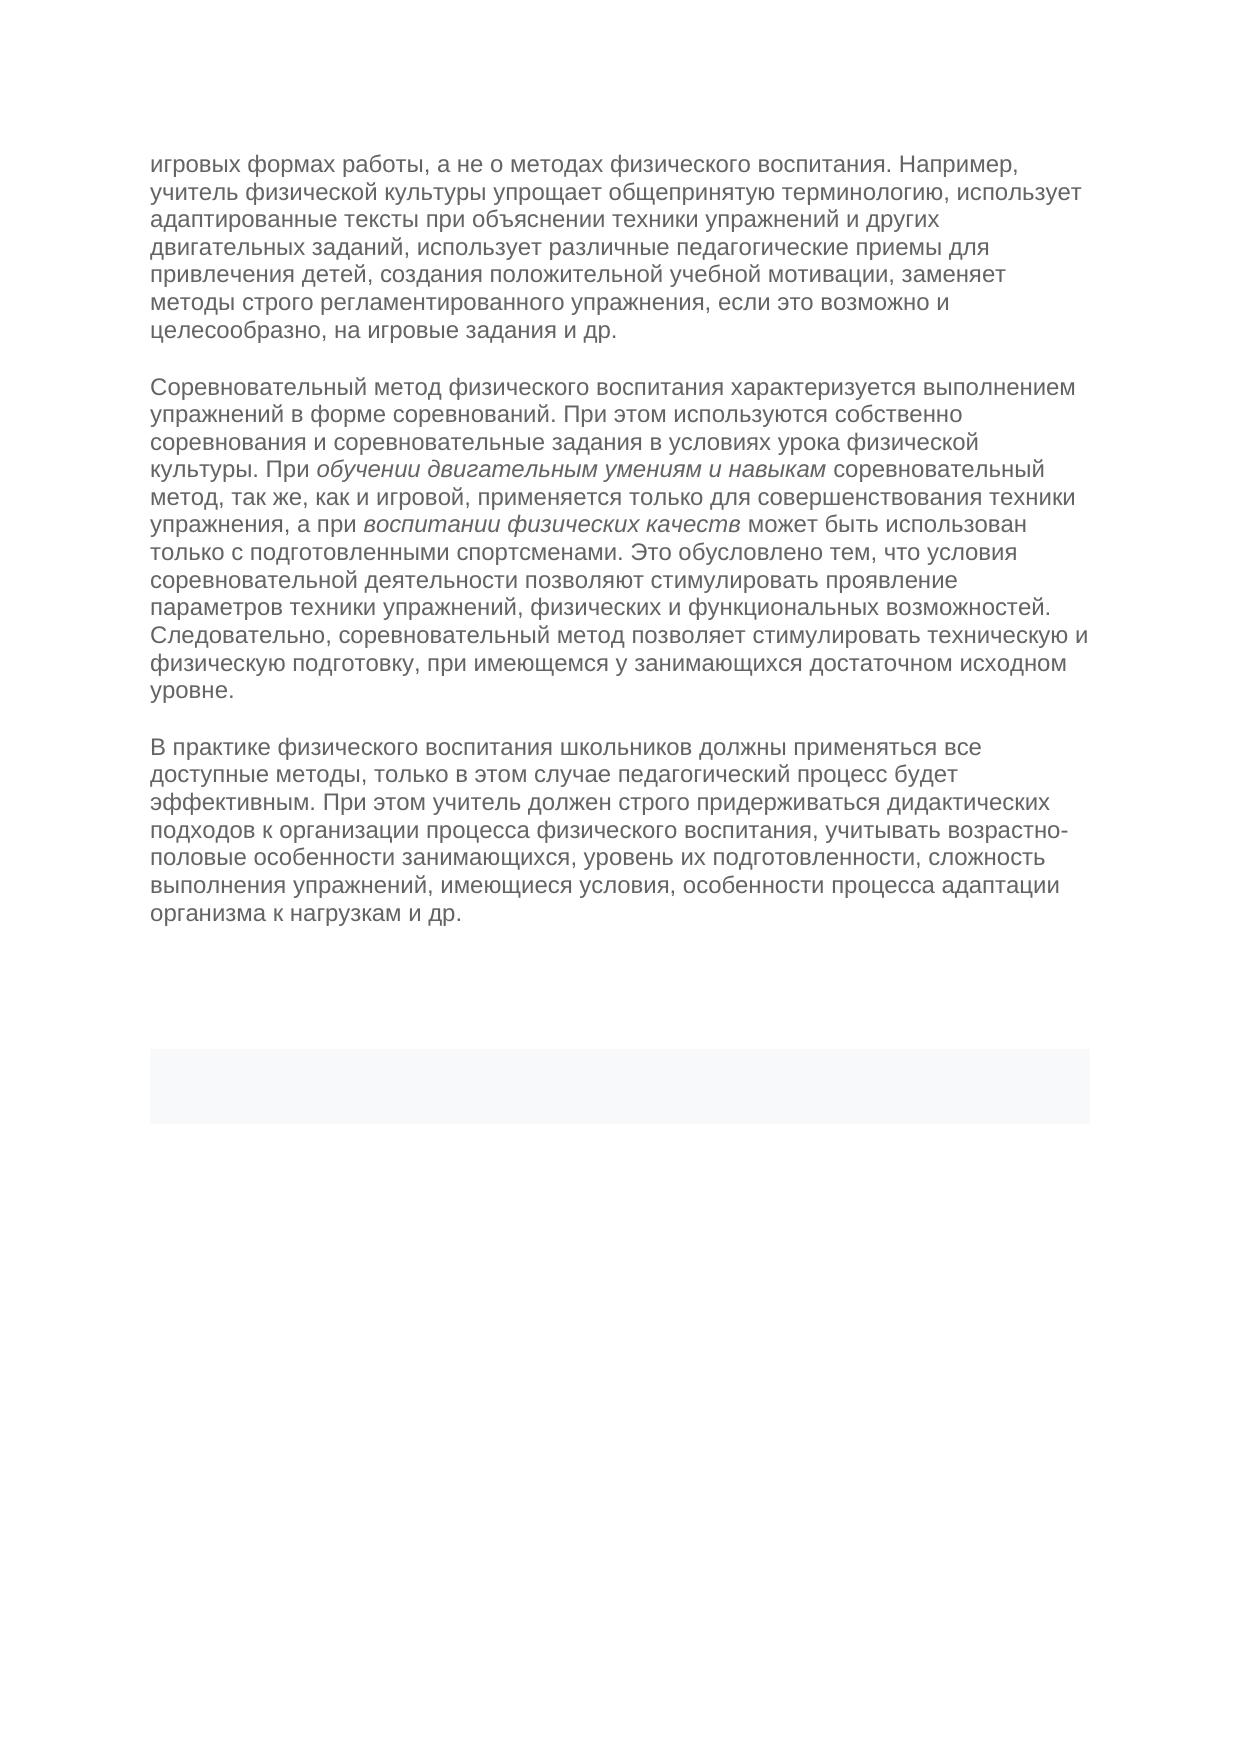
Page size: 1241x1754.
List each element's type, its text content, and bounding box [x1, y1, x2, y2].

text В практике физического воспитания школьников должны применяться все доступные методы, только в этом случае педагогический процесс будет эффективным. При этом учитель должен строго придерживаться дидактических подходов к организации процесса физического воспитания, учитывать возрастно-половые особенности занимающихся, уровень их подготовленности, сложность выполнения упражнений, имеющиеся условия, особенности процесса адаптации организма к нагрузкам и др. [150, 733, 1090, 926]
text Соревновательный метод физического воспитания характеризуется выполнением упражнений в форме соревнований. При этом используются собственно соревнования и соревновательные задания в условиях урока физической культуры. При обучении двигательным умениям и навыкам соревновательный метод, так же, как и игровой, применяется только для совершенствования техники упражнения, а при воспитании физических качеств может быть использован только с подготовленными спортсменами. Это обусловлено тем, что условия соревновательной деятельности позволяют стимулировать проявление параметров техники упражнений, физических и функциональных возможностей. Следовательно, соревновательный метод позволяет стимулировать техническую и физическую подготовку, при имеющемся у занимающихся достаточном исходном уровне. [150, 372, 1090, 704]
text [150, 150, 1090, 343]
